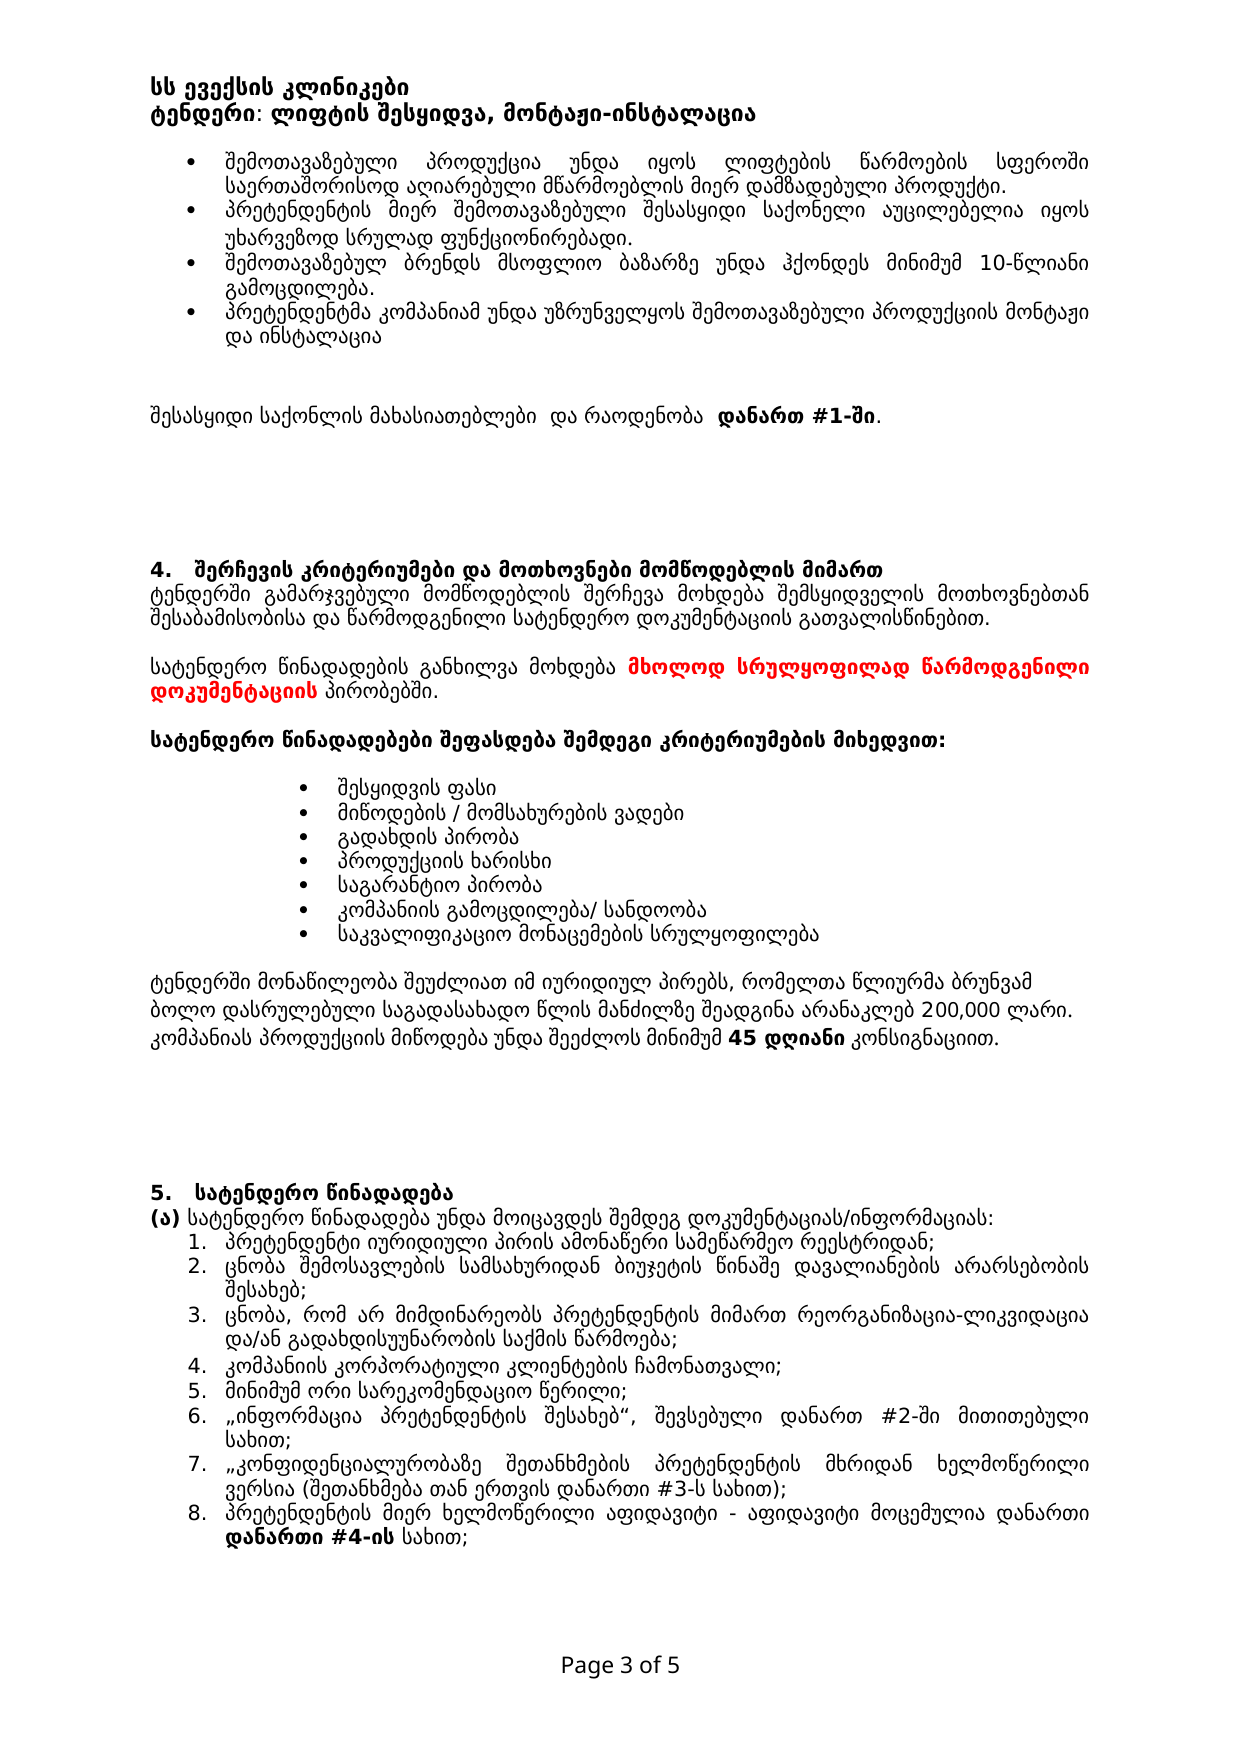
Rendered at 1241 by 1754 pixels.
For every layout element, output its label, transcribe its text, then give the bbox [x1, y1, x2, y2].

list გადახდის პირობა [300, 825, 1090, 849]
text ტენდერში მონაწილეობა შეუძლიათ იმ იურიდიულ პირებს, რომელთა წლიურმა ბრუნვამ ბოლო დასრულებული საგადასახადო წლის მანძილზე შეადგინა არანაკლებ 200,000 ლარი. კომპანიას პროდუქციის მიწოდება უნდა შეეძლოს მინიმუმ 45 დღიანი კონსიგნაციით. [150, 970, 1090, 1052]
list საკვალიფიკაციო მონაცემების სრულყოფილება [300, 922, 1090, 946]
text სატენდერო წინადადების განხილვა მოხდება მხოლოდ სრულყოფილად წარმოდგენილი დოკუმენტაციის პირობებში. [150, 655, 1090, 703]
list „ინფორმაცია პრეტენდენტის შესახებ“, შევსებული დანართ #2-ში მითითებული სახით; [187, 1404, 1090, 1452]
list პრეტენდენტის მიერ ხელმოწერილი აფიდავიტი - აფიდავიტი მოცემულია დანართი დანართი #4-ის სახით; [187, 1501, 1090, 1549]
text (ა) სატენდერო წინადადება უნდა მოიცავდეს შემდეგ დოკუმენტაციას/ინფორმაციას: [150, 1206, 1090, 1230]
list შემოთავაზებულ ბრენდს მსოფლიო ბაზარზე უნდა ჰქონდეს მინიმუმ 10-წლიანი გამოცდილება. [187, 251, 1090, 300]
list საგარანტიო პირობა [300, 873, 1090, 898]
list შესყიდვის ფასი [300, 776, 1090, 801]
text შესასყიდი საქონლის მახასიათებლები და რაოდენობა დანართ #1-ში. [150, 404, 1090, 428]
list კომპანიის გამოცდილება/ სანდოობა [300, 898, 1090, 922]
list პრეტენდენტმა კომპანიამ უნდა უზრუნველყოს შემოთავაზებული პროდუქციის მონტაჟი და ინსტალაცია [187, 300, 1090, 348]
list პრეტენდენტი იურიდიული პირის ამონაწერი სამეწარმეო რეესტრიდან; [187, 1230, 1090, 1254]
list ცნობა შემოსავლების სამსახურიდან ბიუჯეტის წინაშე დავალიანების არარსებობის შესახებ; [187, 1254, 1090, 1303]
list შერჩევის კრიტერიუმები და მოთხოვნები მომწოდებლის მიმართ [150, 558, 1090, 582]
list კომპანიის კორპორატიული კლიენტების ჩამონათვალი; [187, 1351, 1090, 1379]
text ტენდერში გამარჯვებული მომწოდებლის შერჩევა მოხდება შემსყიდველის მოთხოვნებთან შესაბამისობისა და წარმოდგენილი სატენდერო დოკუმენტაციის გათვალისწინებით. [150, 582, 1090, 631]
list შემოთავაზებული პროდუქცია უნდა იყოს ლიფტების წარმოების სფეროში საერთაშორისოდ აღიარებული მწარმოებლის მიერ დამზადებული პროდუქტი. [187, 150, 1090, 198]
list „კონფიდენციალურობაზე შეთანხმების პრეტენდენტის მხრიდან ხელმოწერილი ვერსია (შეთანხმება თან ერთვის დანართი #3-ს სახით); [187, 1452, 1090, 1501]
list ცნობა, რომ არ მიმდინარეობს პრეტენდენტის მიმართ რეორგანიზაცია-ლიკვიდაცია და/ან გადახდისუუნარობის საქმის წარმოება; [187, 1303, 1090, 1351]
list სატენდერო წინადადება [150, 1181, 1090, 1206]
text სატენდერო წინადადებები შეფასდება შემდეგი კრიტერიუმების მიხედვით: [150, 728, 1090, 752]
list მიწოდების / მომსახურების ვადები [300, 801, 1090, 825]
list პრეტენდენტის მიერ შემოთავაზებული შესასყიდი საქონელი აუცილებელია იყოს უხარვეზოდ სრულად ფუნქციონირებადი. [187, 198, 1090, 251]
list პროდუქციის ხარისხი [300, 849, 1090, 873]
list მინიმუმ ორი სარეკომენდაციო წერილი; [187, 1379, 1090, 1404]
